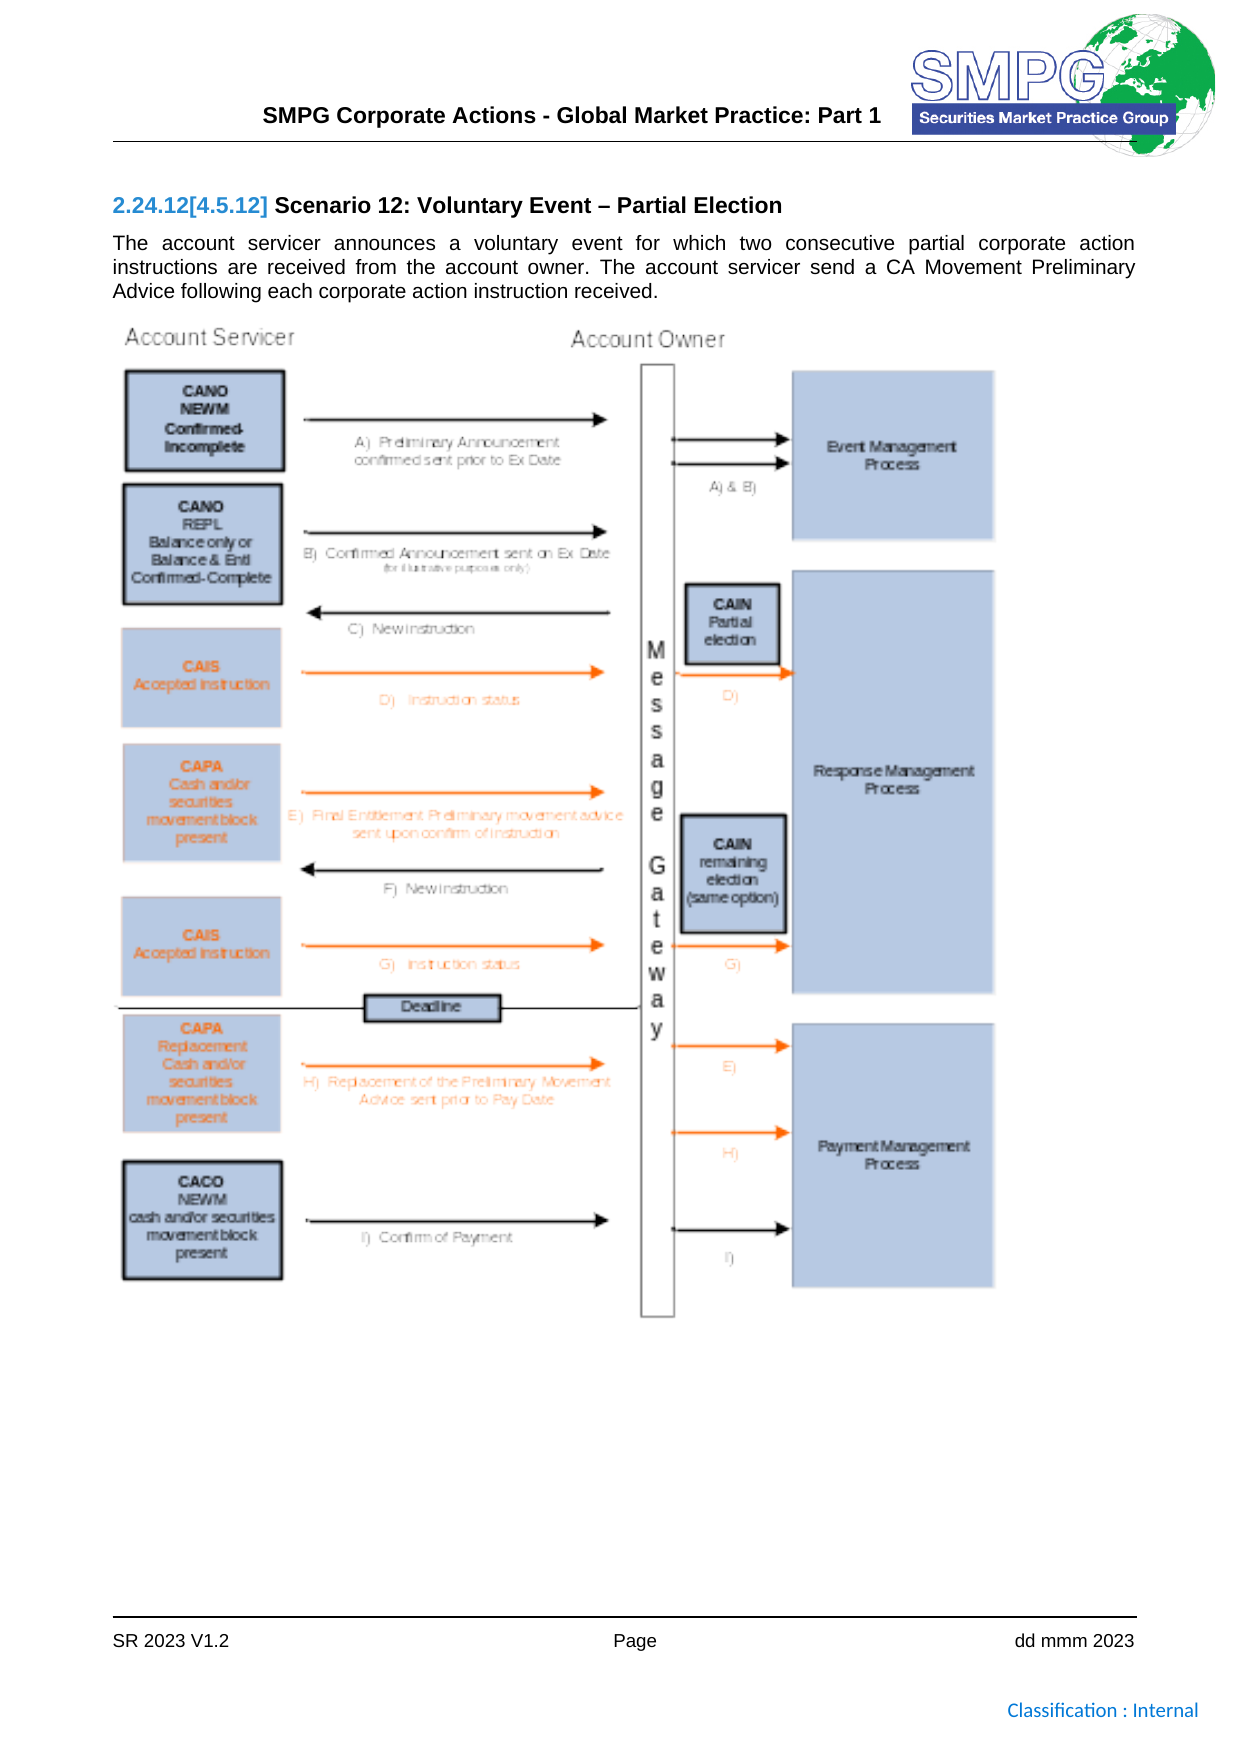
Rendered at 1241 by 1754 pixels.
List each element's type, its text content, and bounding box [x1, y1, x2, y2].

picture [911, 14, 1216, 157]
subtitle Scenario 12: Voluntary Event – Partial Election [112, 192, 1137, 219]
text The account servicer announces a voluntary event for which two consecutive partial corporate action instructions are received from the account owner. The account servicer send a CA Movement Preliminary Advice following each corporate action instruction received. [112, 231, 1137, 303]
